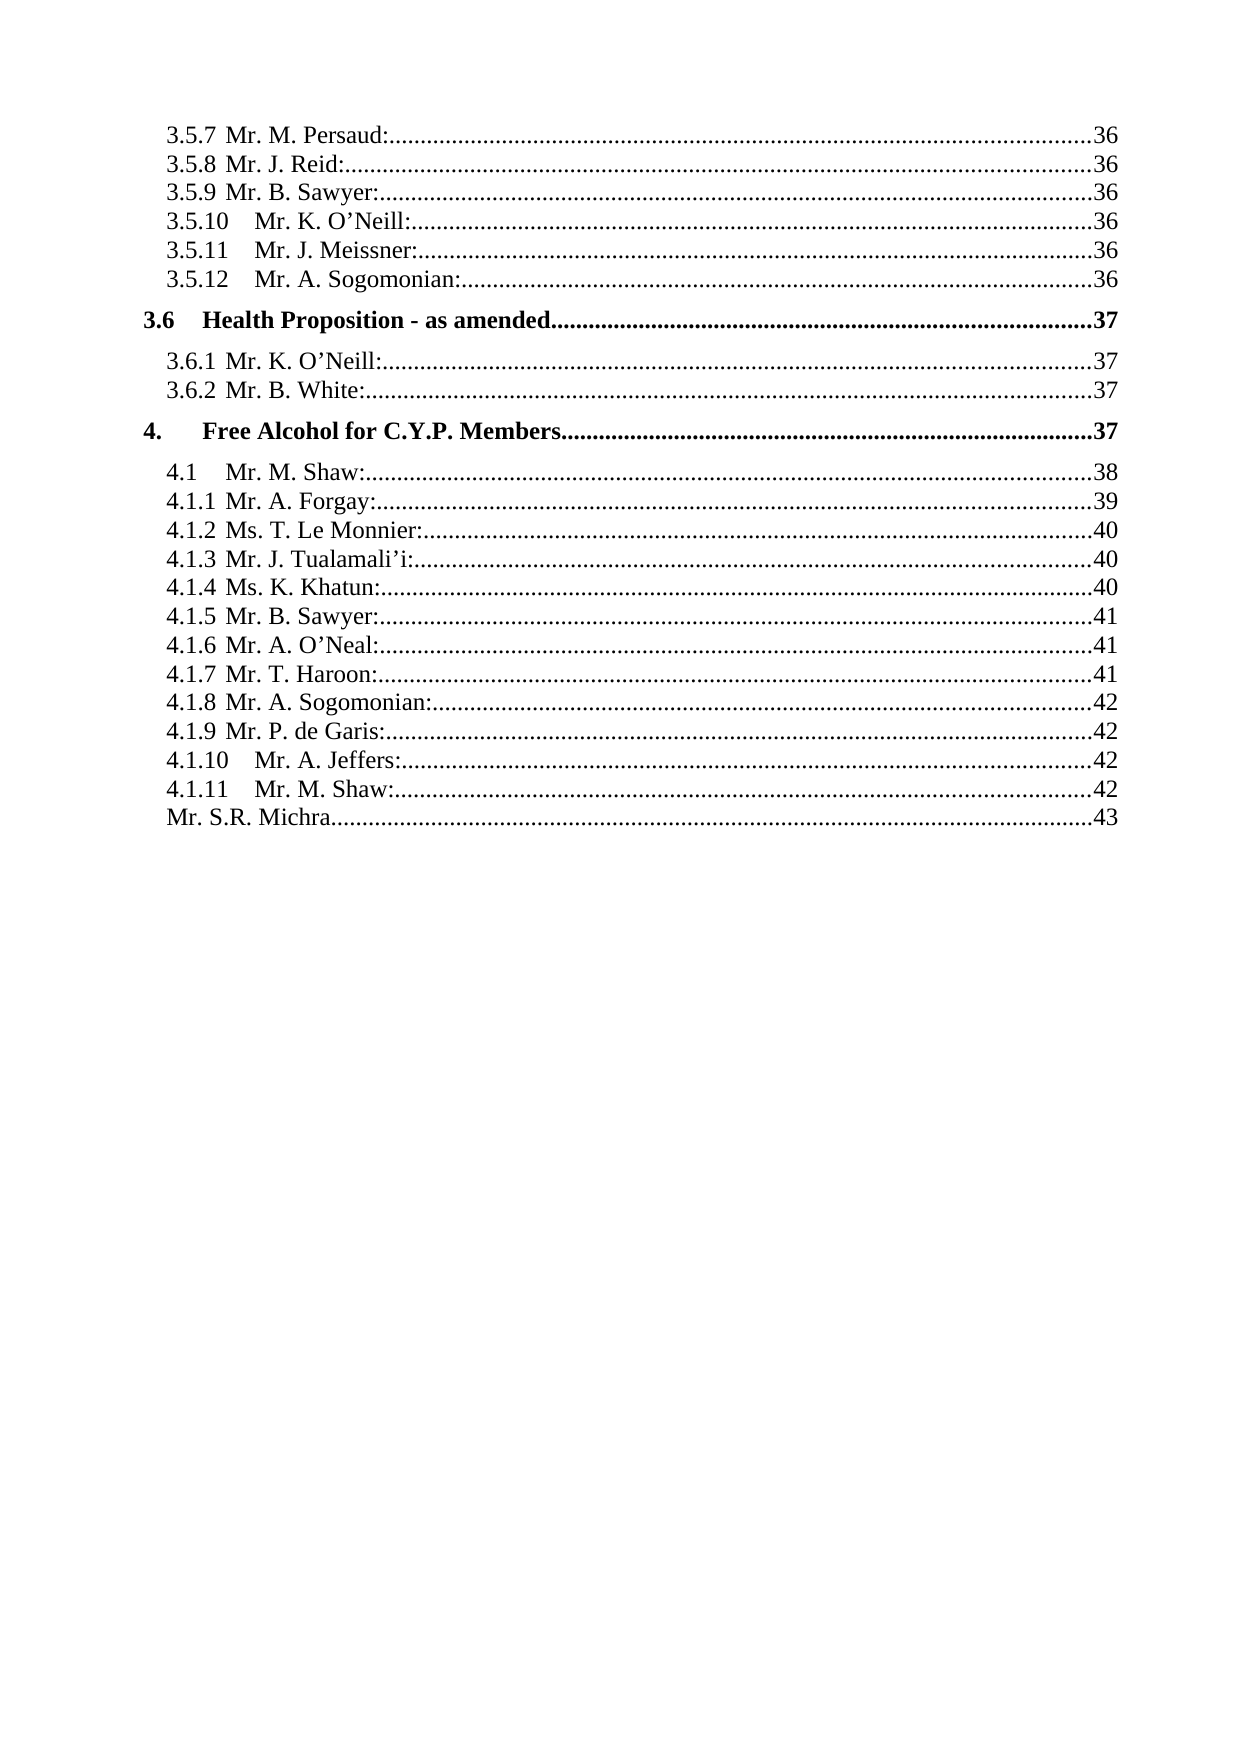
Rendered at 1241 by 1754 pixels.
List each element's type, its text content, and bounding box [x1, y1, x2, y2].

text 4.1.5 Mr. B. Sawyer: 41 [166, 601, 1120, 630]
text 3.5.9 Mr. B. Sawyer: 36 [166, 177, 1120, 206]
text 3.6 Health Proposition - as amended 37 [143, 305, 1120, 334]
text 4.1.4 Ms. K. Khatun: 40 [166, 572, 1120, 601]
text 3.6.2 Mr. B. White: 37 [166, 375, 1120, 404]
text Mr. S.R. Michra 43 [166, 802, 1120, 831]
text 4.1.6 Mr. A. O’Neal: 41 [166, 630, 1120, 659]
text 4.1.8 Mr. A. Sogomonian: 42 [166, 687, 1120, 716]
text 3.5.10 Mr. K. O’Neill: 36 [166, 206, 1120, 235]
text 4.1.7 Mr. T. Haroon: 41 [166, 659, 1120, 687]
text 4.1.3 Mr. J. Tualamali’i: 40 [166, 544, 1120, 572]
text 3.5.8 Mr. J. Reid: 36 [166, 149, 1120, 177]
text 3.5.12 Mr. A. Sogomonian: 36 [166, 264, 1120, 292]
text 3.6.1 Mr. K. O’Neill: 37 [166, 346, 1120, 375]
text 4. Free Alcohol for C.Y.P. Members 37 [143, 416, 1120, 445]
text 4.1.10 Mr. A. Jeffers: 42 [166, 745, 1120, 774]
text 4.1.11 Mr. M. Shaw: 42 [166, 774, 1120, 802]
text 4.1.1 Mr. A. Forgay: 39 [166, 486, 1120, 515]
text 4.1.9 Mr. P. de Garis: 42 [166, 716, 1120, 745]
text 4.1 Mr. M. Shaw: 38 [166, 457, 1120, 486]
text 3.5.11 Mr. J. Meissner: 36 [166, 235, 1120, 264]
text 4.1.2 Ms. T. Le Monnier: 40 [166, 515, 1120, 544]
text 3.5.7 Mr. M. Persaud: 36 [166, 120, 1120, 149]
